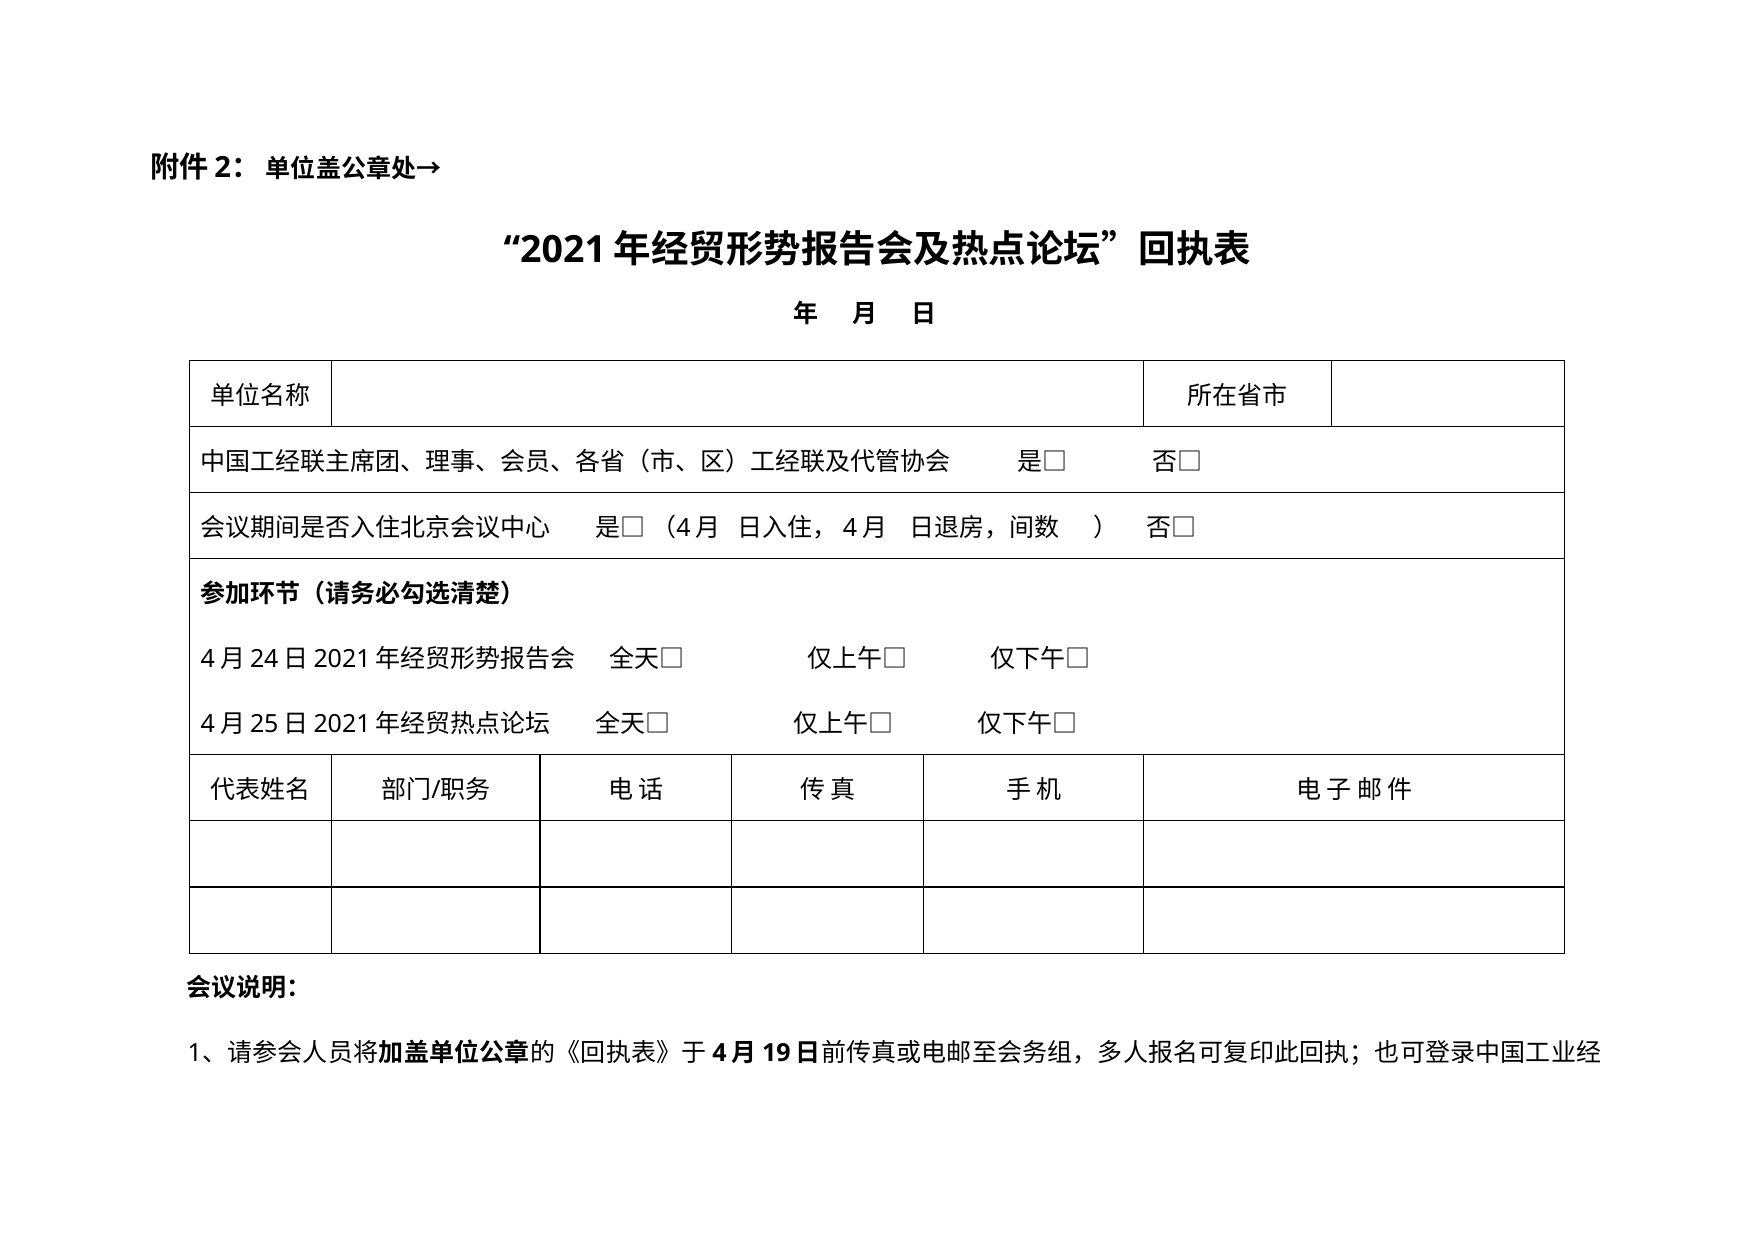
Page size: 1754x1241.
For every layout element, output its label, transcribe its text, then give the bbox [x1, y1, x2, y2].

text 附件2： 单位盖公章处→ [150, 133, 1604, 198]
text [150, 1018, 1604, 1083]
table_cell [1144, 821, 1564, 886]
table_cell [541, 821, 731, 886]
table_cell [1144, 888, 1564, 952]
table_cell [732, 888, 923, 952]
table_cell [732, 821, 923, 886]
table_cell [924, 888, 1143, 952]
table_cell 参加环节（请务必勾选清楚） 4月24日2021年经贸形势报告会 全天□ 仅上午□ 仅下午□ 4月25日2021年经贸热点论坛 全天□ 仅上午□ 仅下午□ [190, 559, 1564, 754]
table_cell 中国工经联主席团、理事、会员、各省（市、区）工经联及代管协会 是□ 否□ [190, 427, 1564, 492]
table_cell 手 机 [924, 755, 1143, 820]
table_cell [332, 821, 539, 886]
table_cell 代表姓名 [190, 755, 331, 820]
table_cell 传 真 [732, 755, 923, 820]
text “2021年经贸形势报告会及热点论坛”回执表 [150, 214, 1604, 279]
table_cell 会议期间是否入住北京会议中心 是□ （4月 日入住， 4月 日退房，间数 ） 否□ [190, 493, 1564, 558]
table_cell [924, 821, 1143, 886]
table_header [1332, 361, 1564, 426]
table_header [332, 361, 1143, 426]
text 会议说明： [150, 953, 1604, 1018]
table_cell 电 子 邮 件 [1144, 755, 1564, 820]
table_cell [332, 888, 539, 952]
table_cell [541, 888, 731, 952]
table_header 所在省市 [1144, 361, 1331, 426]
table_cell [190, 888, 331, 952]
table_header 单位名称 [190, 361, 331, 426]
table_cell 电 话 [541, 755, 731, 820]
text 年 月 日 [150, 279, 1554, 344]
table_cell 部门/职务 [332, 755, 539, 820]
table_cell [190, 821, 331, 886]
